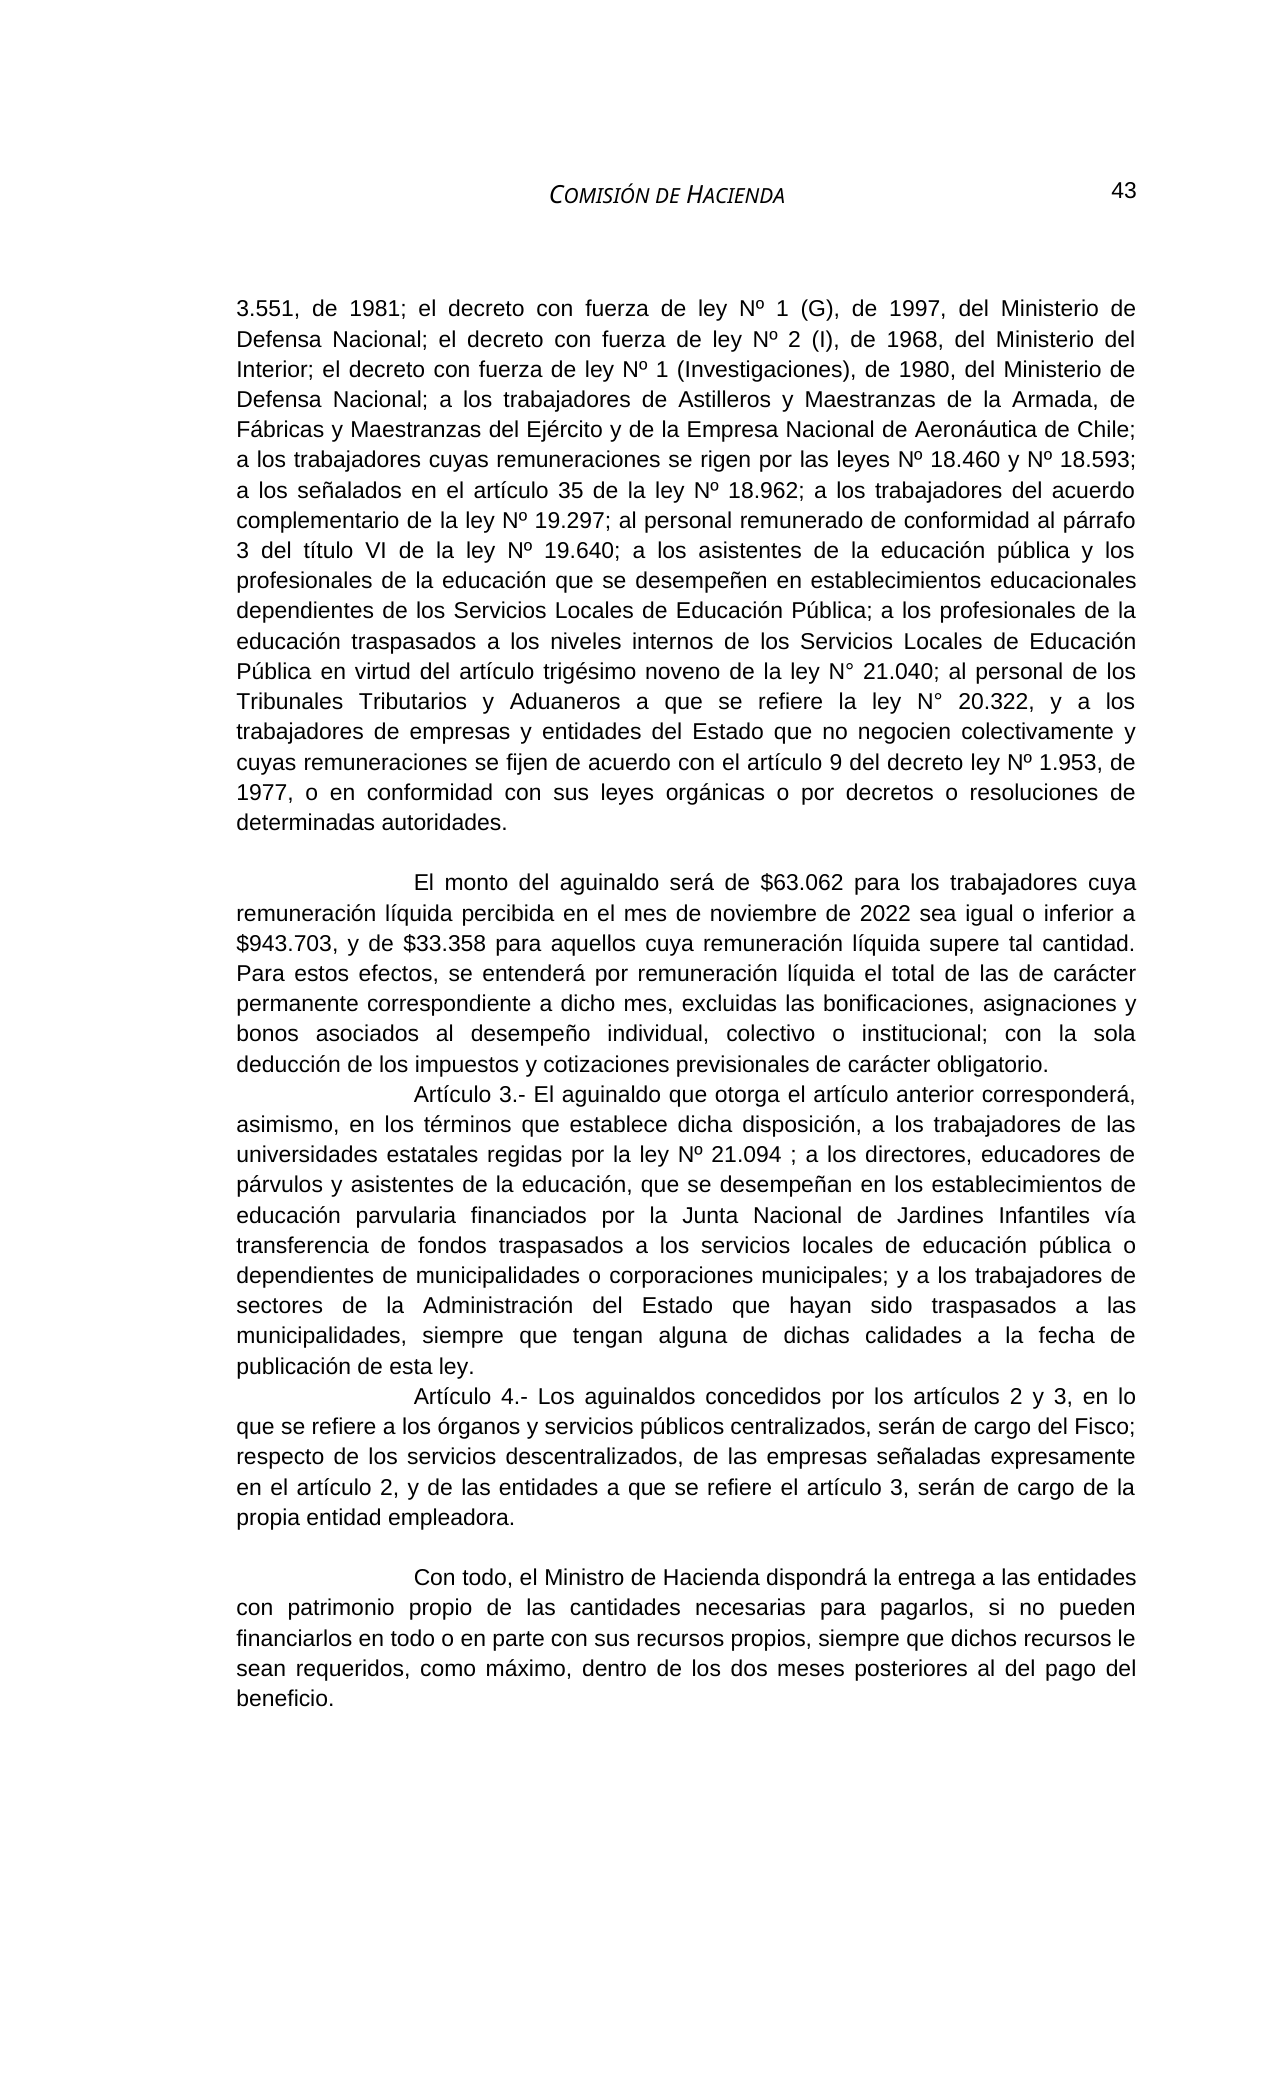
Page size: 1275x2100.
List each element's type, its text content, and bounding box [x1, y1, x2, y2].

text Artículo 3.- El aguinaldo que otorga el artículo anterior corresponderá, asimismo, en los términos que establece dicha disposición, a los trabajadores de las universidades estatales regidas por la ley Nº 21.094 ; a los directores, educadores de párvulos y asistentes de la educación, que se desempeñan en los establecimientos de educación parvularia financiados por la Junta Nacional de Jardines Infantiles vía transferencia de fondos traspasados a los servicios locales de educación pública o dependientes de municipalidades o corporaciones municipales; y a los trabajadores de sectores de la Administración del Estado que hayan sido traspasados a las municipalidades, siempre que tengan alguna de dichas calidades a la fecha de publicación de esta ley. [236, 1081, 1137, 1379]
text Artículo 4.- Los aguinaldos concedidos por los artículos 2 y 3, en lo que se refiere a los órganos y servicios públicos centralizados, serán de cargo del Fisco; respecto de los servicios descentralizados, de las empresas señaladas expresamente en el artículo 2, y de las entidades a que se refiere el artículo 3, serán de cargo de la propia entidad empleadora. [236, 1383, 1137, 1530]
text El monto del aguinaldo será de $63.062 para los trabajadores cuya remuneración líquida percibida en el mes de noviembre de 2022 sea igual o inferior a $943.703, y de $33.358 para aquellos cuya remuneración líquida supere tal cantidad. Para estos efectos, se entenderá por remuneración líquida el total de las de carácter permanente correspondiente a dicho mes, excluidas las bonificaciones, asignaciones y bonos asociados al desempeño individual, colectivo o institucional; con la sola deducción de los impuestos y cotizaciones previsionales de carácter obligatorio. [236, 869, 1137, 1077]
text Con todo, el Ministro de Hacienda dispondrá la entrega a las entidades con patrimonio propio de las cantidades necesarias para pagarlos, si no pueden financiarlos en todo o en parte con sus recursos propios, siempre que dichos recursos le sean requeridos, como máximo, dentro de los dos meses posteriores al del pago del beneficio. [236, 1564, 1137, 1711]
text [236, 295, 1137, 835]
